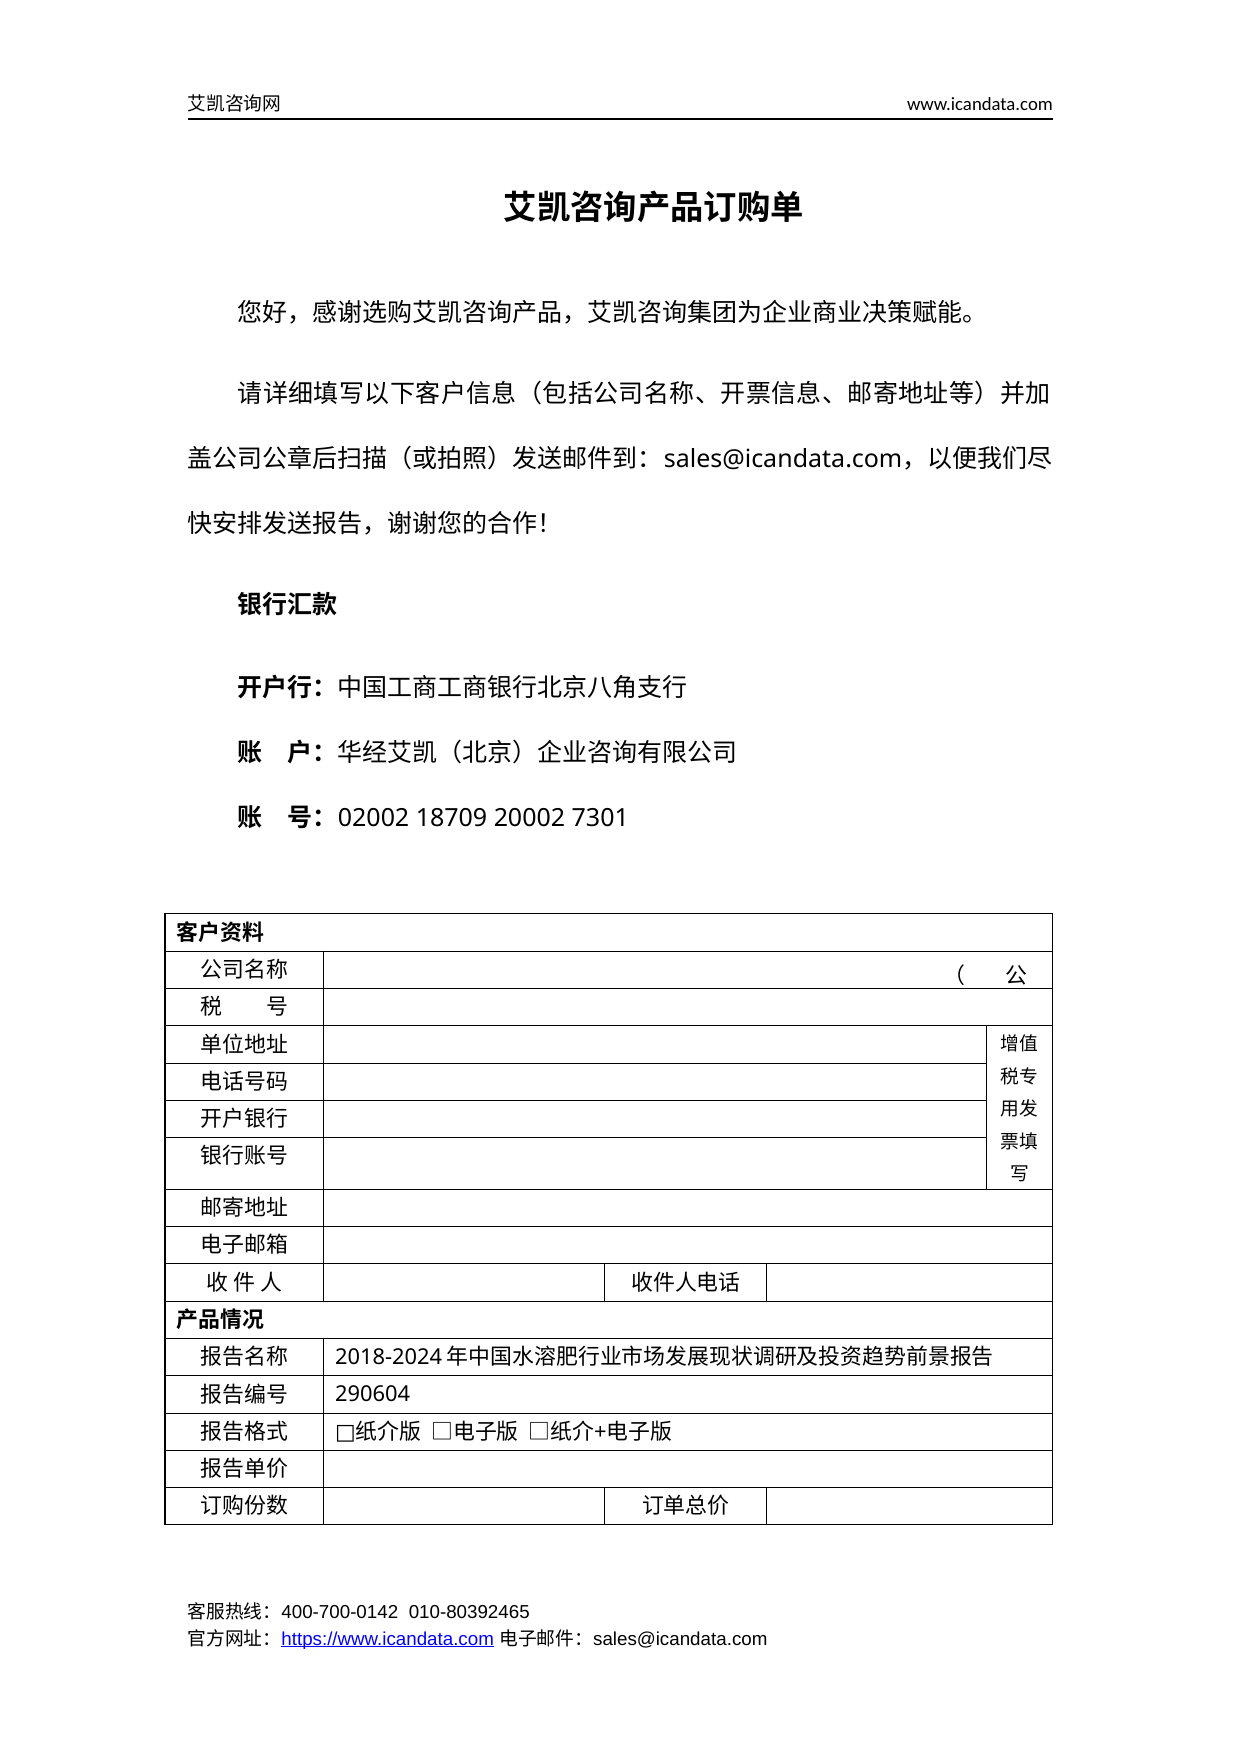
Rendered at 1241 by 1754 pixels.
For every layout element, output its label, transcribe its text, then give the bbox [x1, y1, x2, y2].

table_cell [324, 1101, 986, 1137]
table_cell [324, 989, 1052, 1025]
table_cell 公司名称 [166, 952, 323, 988]
text 请详细填写以下客户信息（包括公司名称、开票信息、邮寄地址等）并加盖公司公章后扫描（或拍照）发送邮件到：sales@icandata.com，以便我们尽快安排发送报告，谢谢您的合作！ [187, 359, 1053, 554]
table_cell 报告编号 [166, 1376, 323, 1412]
table_cell [324, 1451, 1052, 1487]
table_cell 2018-2024年中国水溶肥行业市场发展现状调研及投资趋势前景报告 [324, 1339, 1052, 1375]
table_header 客户资料 [166, 914, 1052, 951]
table_cell 订单总价 [605, 1488, 766, 1524]
table_cell [324, 1190, 1052, 1226]
table_cell [767, 1264, 1052, 1301]
text 账 号：02002 18709 20002 7301 [187, 783, 1053, 848]
table_cell [767, 1488, 1052, 1524]
table_cell 开户银行 [166, 1101, 323, 1137]
table_cell [324, 1064, 986, 1100]
text 开户行：中国工商工商银行北京八角支行 [187, 653, 1053, 718]
table_cell [324, 1026, 986, 1062]
table_cell 电子邮箱 [166, 1227, 323, 1263]
table_cell [324, 1488, 604, 1524]
table_cell 增值税专用发票填写 [987, 1026, 1052, 1189]
text 艾凯咨询产品订购单 [187, 172, 1053, 237]
table_cell [324, 1264, 604, 1301]
table_cell 收件人电话 [605, 1264, 766, 1301]
table_cell [324, 1227, 1052, 1263]
table_cell 电话号码 [166, 1064, 323, 1100]
table_cell 邮寄地址 [166, 1190, 323, 1226]
table_cell 订购份数 [166, 1488, 323, 1524]
table_cell 税 号 [166, 989, 323, 1025]
text 您好，感谢选购艾凯咨询产品，艾凯咨询集团为企业商业决策赋能。 [187, 278, 1053, 343]
table_cell 报告名称 [166, 1339, 323, 1375]
table_cell □纸介版 □电子版 □纸介+电子版 [324, 1414, 1052, 1450]
table_cell 银行账号 [166, 1138, 323, 1189]
table_cell 报告单价 [166, 1451, 323, 1487]
table_cell 报告格式 [166, 1414, 323, 1450]
table_cell [324, 1138, 986, 1189]
table_cell 产品情况 [166, 1302, 1052, 1338]
table_cell 单位地址 [166, 1026, 323, 1062]
text 账 户：华经艾凯（北京）企业咨询有限公司 [187, 718, 1053, 783]
table_cell 收 件 人 [166, 1264, 323, 1301]
table_cell 290604 [324, 1376, 1052, 1412]
text 银行汇款 [187, 570, 1053, 635]
table_cell [324, 952, 1052, 988]
